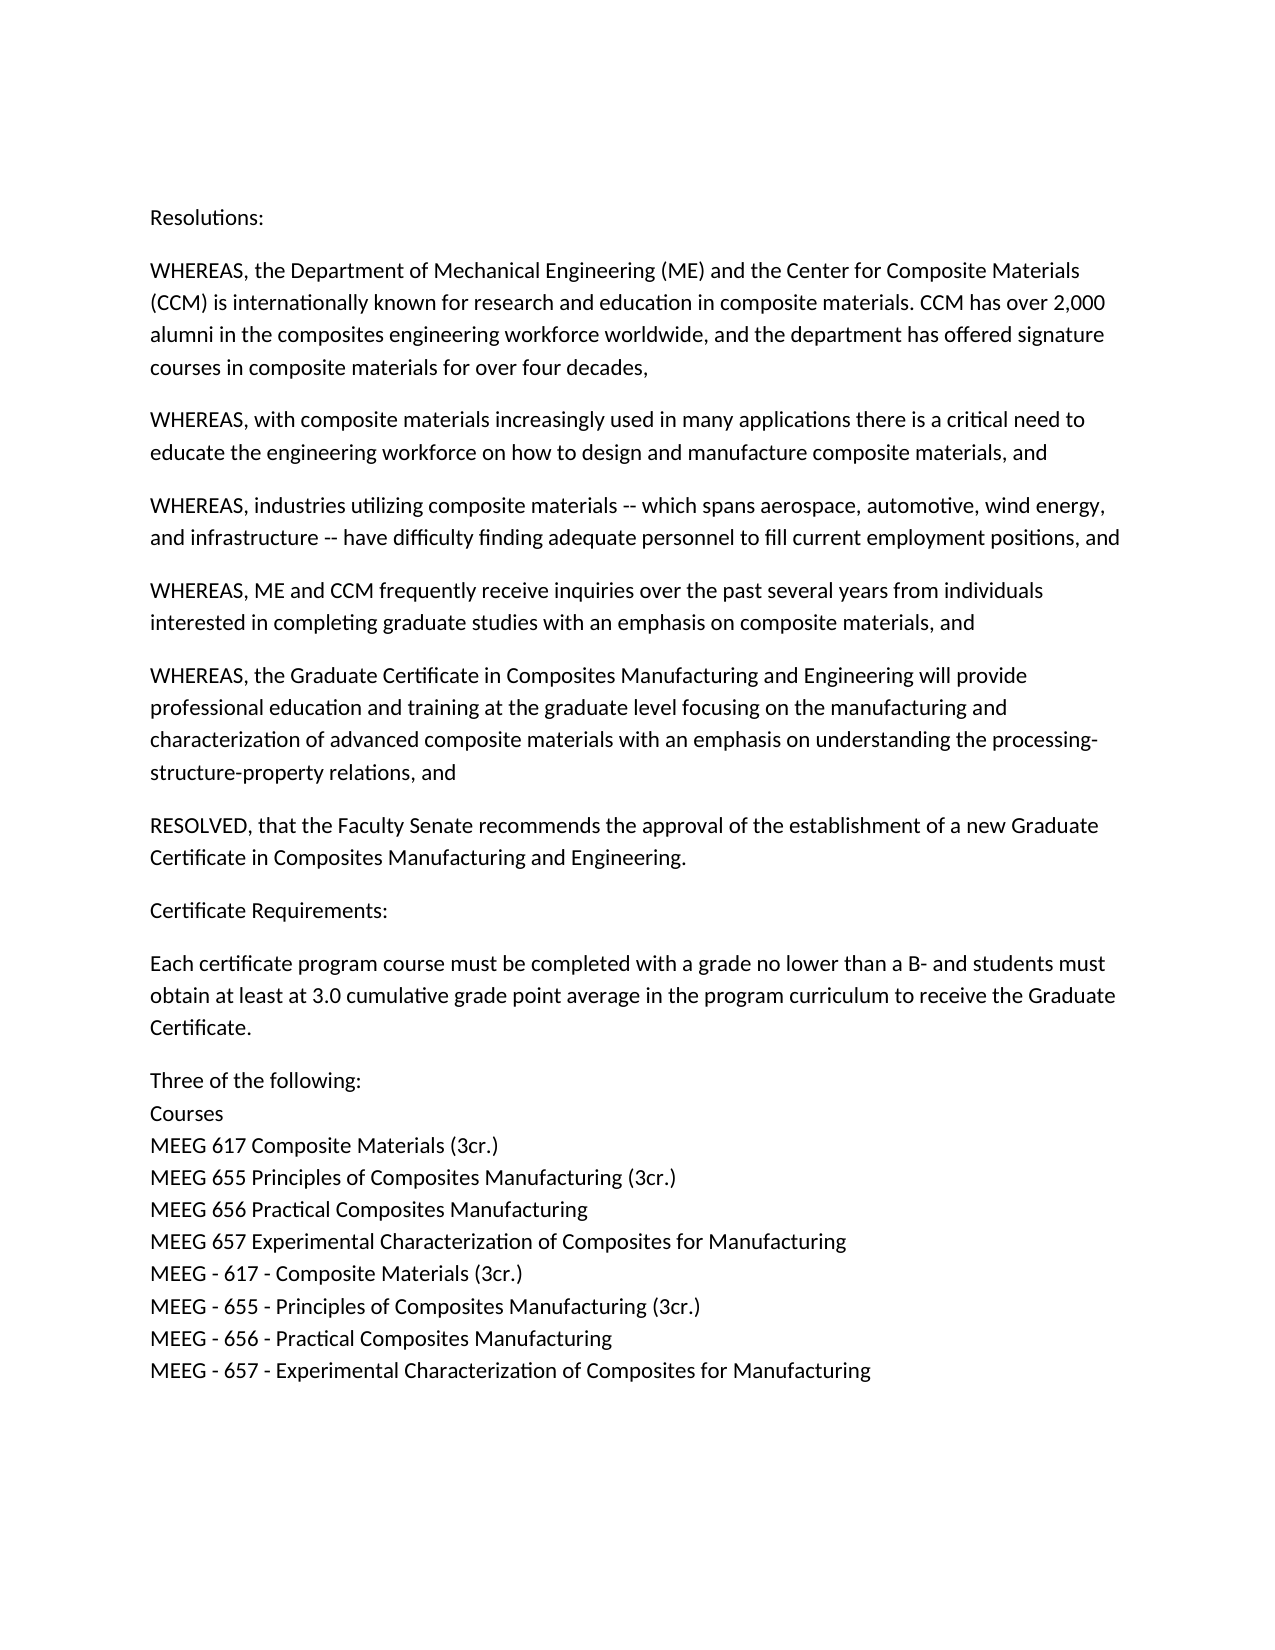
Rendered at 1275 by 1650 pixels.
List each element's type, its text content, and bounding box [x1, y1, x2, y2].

text RESOLVED, that the Faculty Senate recommends the approval of the establishment of a new Graduate Certificate in Composites Manufacturing and Engineering. [150, 811, 1125, 871]
text Each certificate program course must be completed with a grade no lower than a B- and students must obtain at least at 3.0 cumulative grade point average in the program curriculum to receive the Graduate Certificate. [150, 949, 1125, 1041]
text MEEG - 655 - Principles of Composites Manufacturing (3cr.) [150, 1292, 1125, 1320]
text MEEG 656 Practical Composites Manufacturing [150, 1195, 1125, 1223]
text MEEG - 656 - Practical Composites Manufacturing [150, 1324, 1125, 1352]
text Certificate Requirements: [150, 896, 1125, 924]
text WHEREAS, with composite materials increasingly used in many applications there is a critical need to educate the engineering workforce on how to design and manufacture composite materials, and [150, 406, 1125, 466]
text WHEREAS, ME and CCM frequently receive inquiries over the past several years from individuals interested in completing graduate studies with an emphasis on composite materials, and [150, 576, 1125, 636]
text WHEREAS, the Graduate Certificate in Composites Manufacturing and Engineering will provide professional education and training at the graduate level focusing on the manufacturing and characterization of advanced composite materials with an emphasis on understanding the processing-structure-property relations, and [150, 661, 1125, 786]
text MEEG 657 Experimental Characterization of Composites for Manufacturing [150, 1227, 1125, 1255]
text MEEG - 657 - Experimental Characterization of Composites for Manufacturing [150, 1356, 1125, 1384]
text MEEG - 617 - Composite Materials (3cr.) [150, 1259, 1125, 1288]
text Resolutions: [150, 203, 1125, 231]
text WHEREAS, industries utilizing composite materials -- which spans aerospace, automotive, wind energy, and infrastructure -- have difficulty finding adequate personnel to fill current employment positions, and [150, 491, 1125, 551]
text MEEG 617 Composite Materials (3cr.) [150, 1131, 1125, 1159]
text Courses [150, 1099, 1125, 1127]
text Three of the following: [150, 1066, 1125, 1094]
text WHEREAS, the Department of Mechanical Engineering (ME) and the Center for Composite Materials (CCM) is internationally known for research and education in composite materials. CCM has over 2,000 alumni in the composites engineering workforce worldwide, and the department has offered signature courses in composite materials for over four decades, [150, 256, 1125, 381]
text MEEG 655 Principles of Composites Manufacturing (3cr.) [150, 1163, 1125, 1191]
